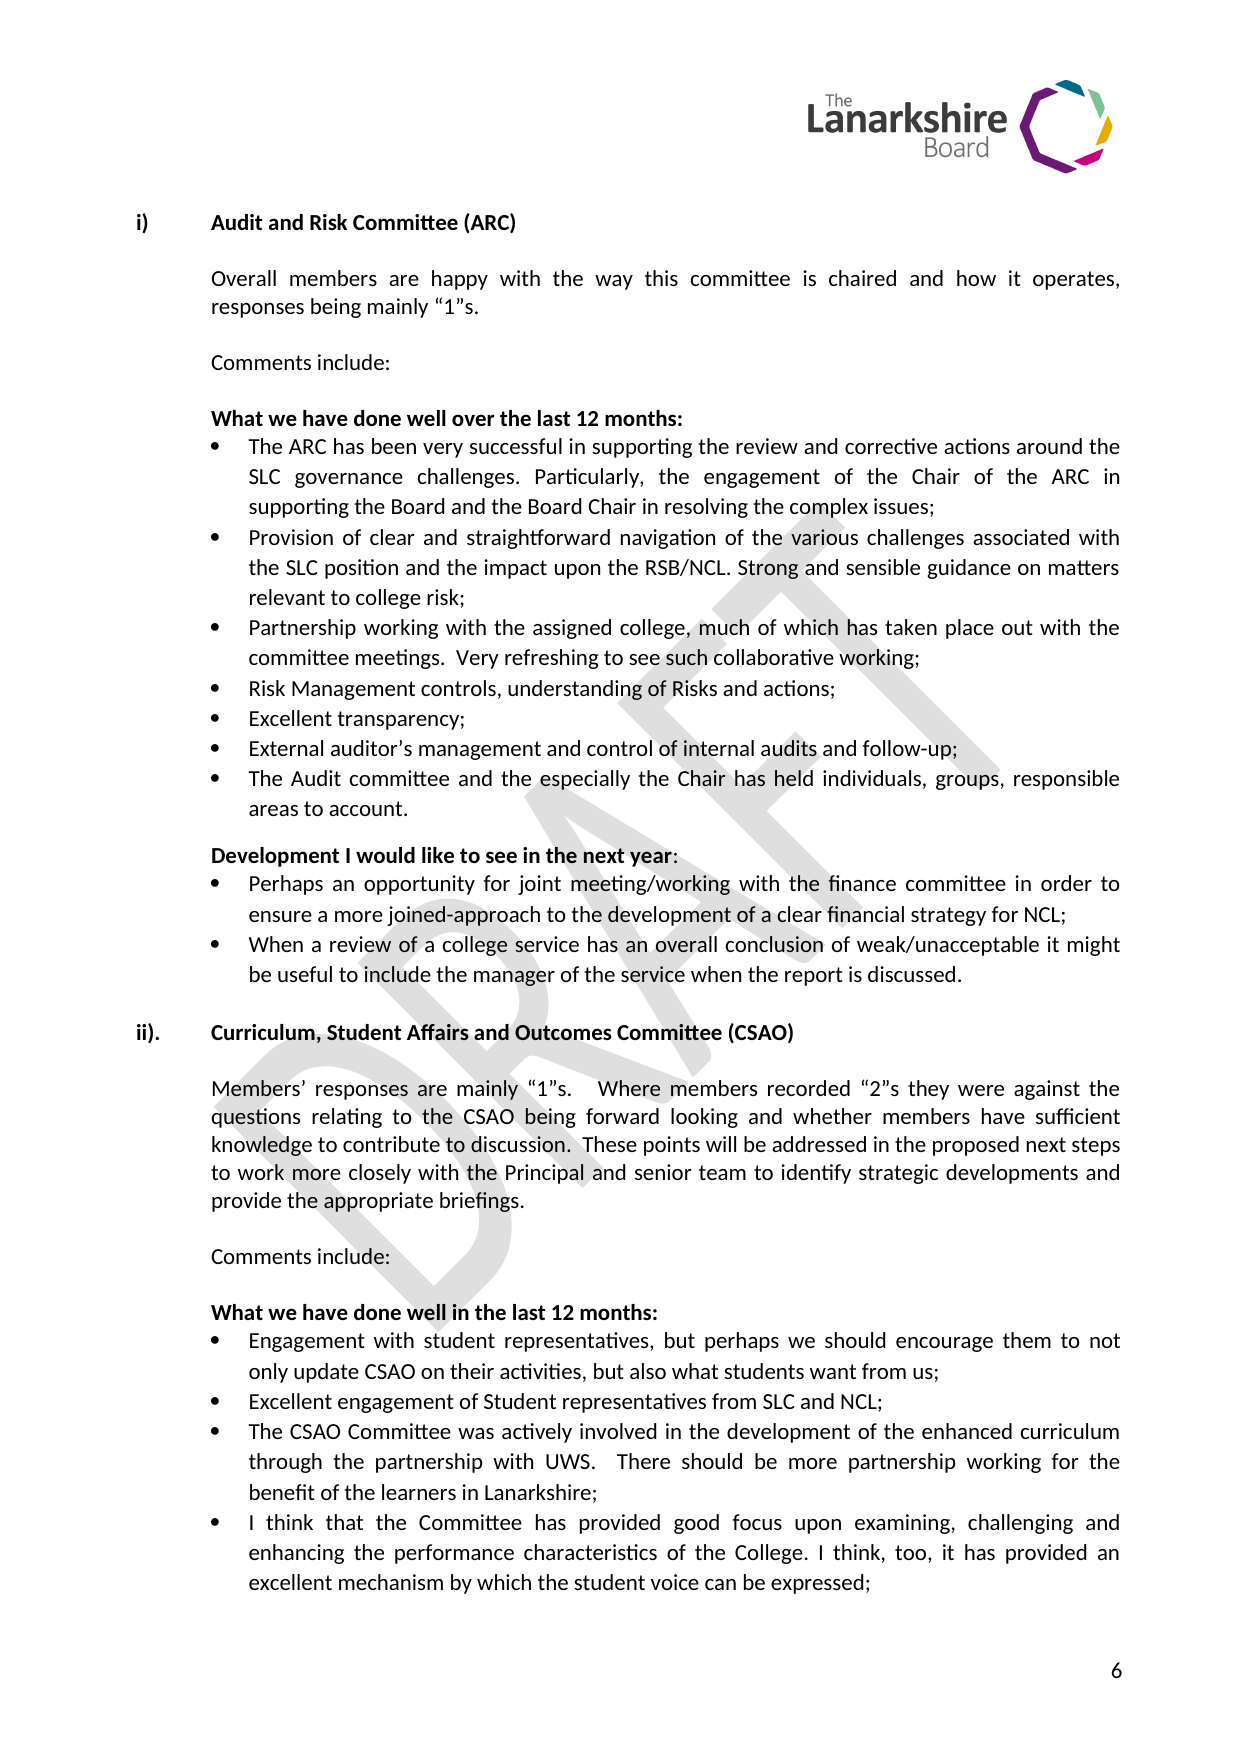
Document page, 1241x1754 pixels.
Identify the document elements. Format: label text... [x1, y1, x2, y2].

text What we have done well in the last 12 months: [136, 1298, 1122, 1327]
picture [797, 73, 1123, 180]
list External auditor’s management and control of internal audits and follow-up; [211, 734, 1122, 762]
list Perhaps an opportunity for joint meeting/working with the finance committee in order to ensure a more joined-approach to the development of a clear financial strategy for NCL; [211, 869, 1122, 928]
text Development I would like to see in the next year: [136, 841, 1122, 869]
text Members’ responses are mainly “1”s. Where members recorded “2”s they were against the questions relating to the CSAO being forward looking and whether members have sufficient knowledge to contribute to discussion. These points will be addressed in the proposed next steps to work more closely with the Principal and senior team to identify strategic developments and provide the appropriate briefings. [211, 1074, 1122, 1214]
text What we have done well over the last 12 months: [136, 404, 1122, 432]
list The ARC has been very successful in supporting the review and corrective actions around the SLC governance challenges. Particularly, the engagement of the Chair of the ARC in supporting the Board and the Board Chair in resolving the complex issues; [211, 432, 1122, 521]
list Excellent transparency; [211, 704, 1122, 732]
list Excellent engagement of Student representatives from SLC and NCL; [211, 1387, 1122, 1415]
text Overall members are happy with the way this committee is chaired and how it operates, responses being mainly “1”s. [211, 264, 1122, 320]
list When a review of a college service has an overall conclusion of weak/unacceptable it might be useful to include the manager of the service when the report is discussed. [211, 930, 1122, 988]
list The Audit committee and the especially the Chair has held individuals, groups, responsible areas to account. [211, 764, 1122, 823]
list Risk Management controls, understanding of Risks and actions; [211, 674, 1122, 702]
list Provision of clear and straightforward navigation of the various challenges associated with the SLC position and the impact upon the RSB/NCL. Strong and sensible guidance on matters relevant to college risk; [211, 523, 1122, 611]
list Engagement with student representatives, but perhaps we should encourage them to not only update CSAO on their activities, but also what students want from us; [211, 1327, 1122, 1385]
list Partnership working with the assigned college, much of which has taken place out with the committee meetings. Very refreshing to see such collaborative working; [211, 613, 1122, 672]
list I think that the Committee has provided good focus upon examining, challenging and enhancing the performance characteristics of the College. I think, too, it has provided an excellent mechanism by which the student voice can be expressed; [211, 1508, 1122, 1596]
text Comments include: [136, 1242, 1122, 1271]
text Comments include: [136, 348, 1122, 376]
text ii). Curriculum, Student Affairs and Outcomes Committee (CSAO) [136, 990, 1122, 1046]
list The CSAO Committee was actively involved in the development of the enhanced curriculum through the partnership with UWS. There should be more partnership working for the benefit of the learners in Lanarkshire; [211, 1417, 1122, 1506]
text i) Audit and Risk Committee (ARC) [136, 208, 1122, 236]
